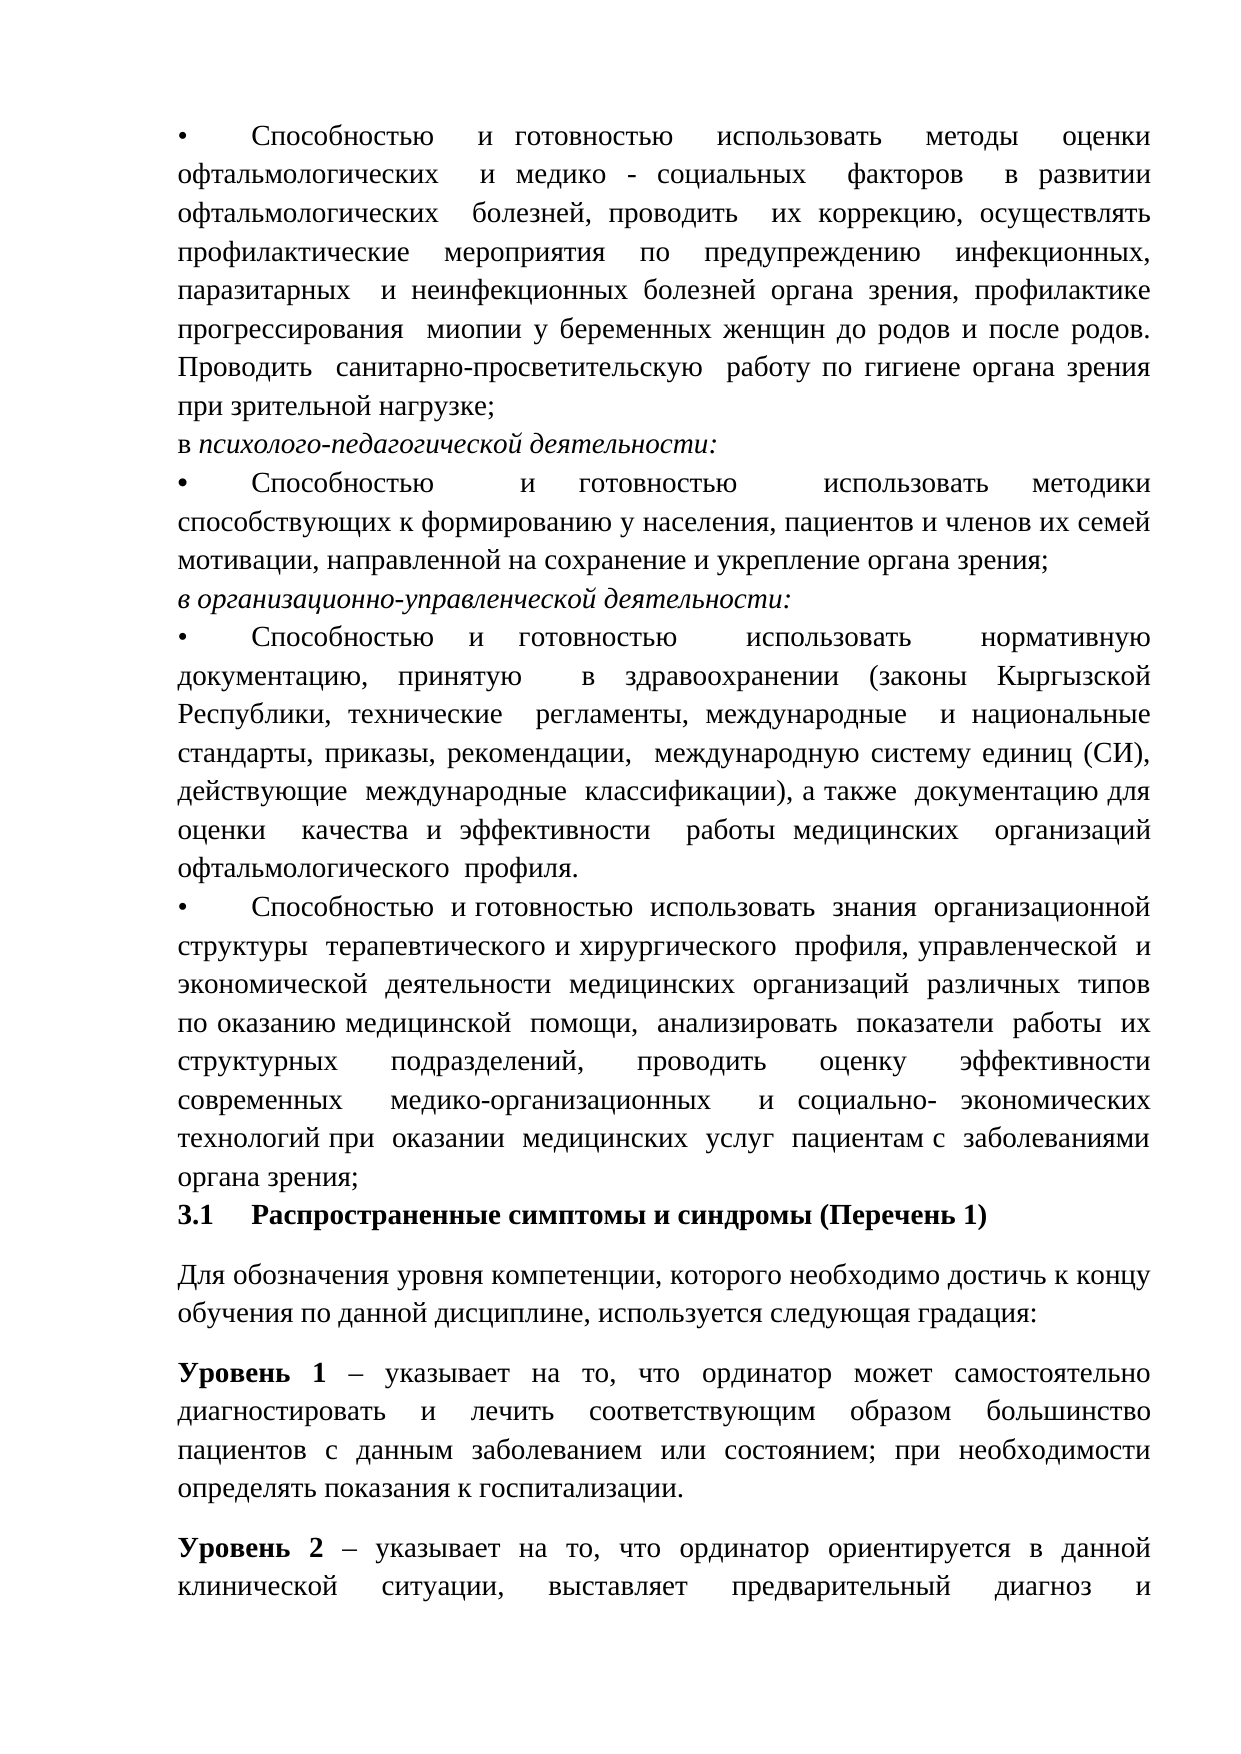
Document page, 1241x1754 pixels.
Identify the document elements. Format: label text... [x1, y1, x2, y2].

list Способностью и готовностью использовать методики способствующих к формированию у населения, пациентов и членов их семей мотивации, направленной на сохранение и укрепление органа зрения; [177, 465, 1152, 576]
text • Способностью и готовностью использовать нормативную документацию, принятую в здравоохранении (законы Кыргызской Республики, технические регламенты, международные и национальные стандарты, приказы, рекомендации, международную систему единиц (СИ), действующие международные классификации), а также документацию для оценки качества и эффективности работы медицинских организаций офтальмологического профиля. [177, 619, 1152, 884]
text в организационно-управленческой деятельности: [177, 581, 1152, 614]
text в психолого-педагогической деятельности: [177, 426, 1152, 460]
text 3.1 Распространенные симптомы и синдромы (Перечень 1) [177, 1197, 1152, 1231]
text • Способностью и готовностью использовать методы оценки офтальмологических и медико - социальных факторов в развитии офтальмологических болезней, проводить их коррекцию, осуществлять профилактические мероприятия по предупреждению инфекционных, паразитарных и неинфекционных болезней органа зрения, профилактике прогрессирования миопии у беременных женщин до родов и после родов. Проводить санитарно-просветительскую работу по гигиене органа зрения при зрительной нагрузке; [177, 118, 1152, 421]
text Уровень 1 – указывает на то, что ординатор может самостоятельно диагностировать и лечить соответствующим образом большинство пациентов с данным заболеванием или состоянием; при необходимости определять показания к госпитализации. [177, 1355, 1152, 1504]
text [177, 1530, 1152, 1602]
text • Способностью и готовностью использовать знания организационной структуры терапевтического и хирургического профиля, управленческой и экономической деятельности медицинских организаций различных типов по оказанию медицинской помощи, анализировать показатели работы их структурных подразделений, проводить оценку эффективности современных медико-организационных и социально- экономических технологий при оказании медицинских услуг пациентам с заболеваниями органа зрения; [177, 889, 1152, 1192]
text Для обозначения уровня компетенции, которого необходимо достичь к концу обучения по данной дисциплине, используется следующая градация: [177, 1257, 1152, 1329]
